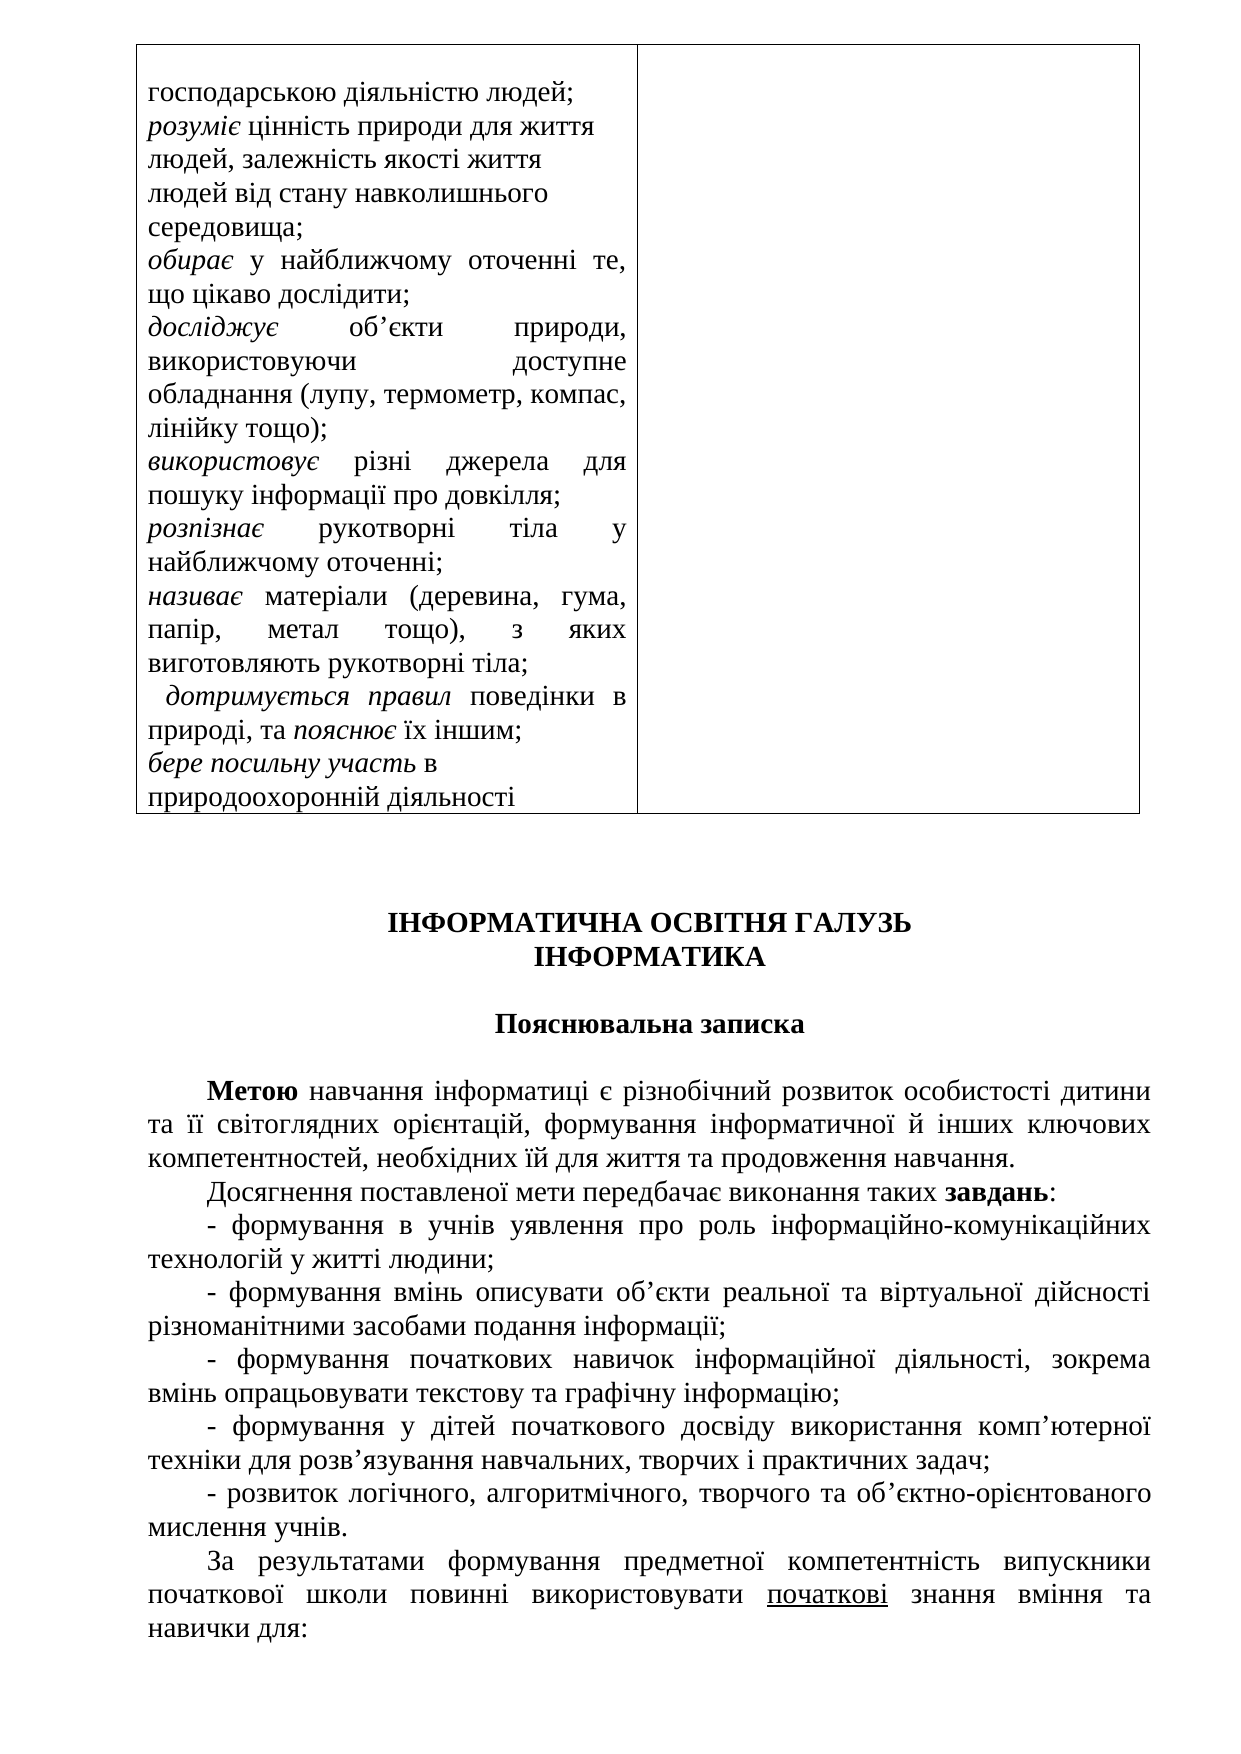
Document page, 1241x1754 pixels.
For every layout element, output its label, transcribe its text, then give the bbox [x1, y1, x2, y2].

text Досягнення поставленої мети передбачає виконання таких завдань: [148, 1174, 1152, 1207]
text - формування в учнів уявлення про роль інформаційно-комунікаційних технологій у житті людини; [148, 1207, 1152, 1274]
text - формування у дітей початкового досвіду використання комп’ютерної техніки для розв’язування навчальних, творчих і практичних задач; [148, 1408, 1152, 1476]
text - формування вмінь описувати об’єкти реальної та віртуальної дійсності різноманітними засобами подання інформації; [148, 1274, 1152, 1341]
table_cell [638, 45, 1139, 812]
text ІНФОРМАТИКА [148, 939, 1152, 972]
text За результатами формування предметної компетентність випускники початкової школи повинні використовувати початкові знання вміння та навички для: [148, 1543, 1152, 1643]
text - розвиток логічного, алгоритмічного, творчого та об’єктно-орієнтованого мислення учнів. [148, 1476, 1152, 1543]
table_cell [137, 45, 637, 812]
text Пояснювальна записка [148, 1006, 1152, 1039]
text ІНФОРМАТИЧНА ОСВІТНЯ ГАЛУЗЬ [148, 905, 1152, 939]
text Метою навчання інформатиці є різнобічний розвиток особистості дитини та її світоглядних орієнтацій, формування інформатичної й інших ключових компетентностей, необхідних їй для життя та продовження навчання. [148, 1073, 1152, 1174]
text - формування початкових навичок інформаційної діяльності, зокрема вмінь опрацьовувати текстову та графічну інформацію; [148, 1341, 1152, 1408]
